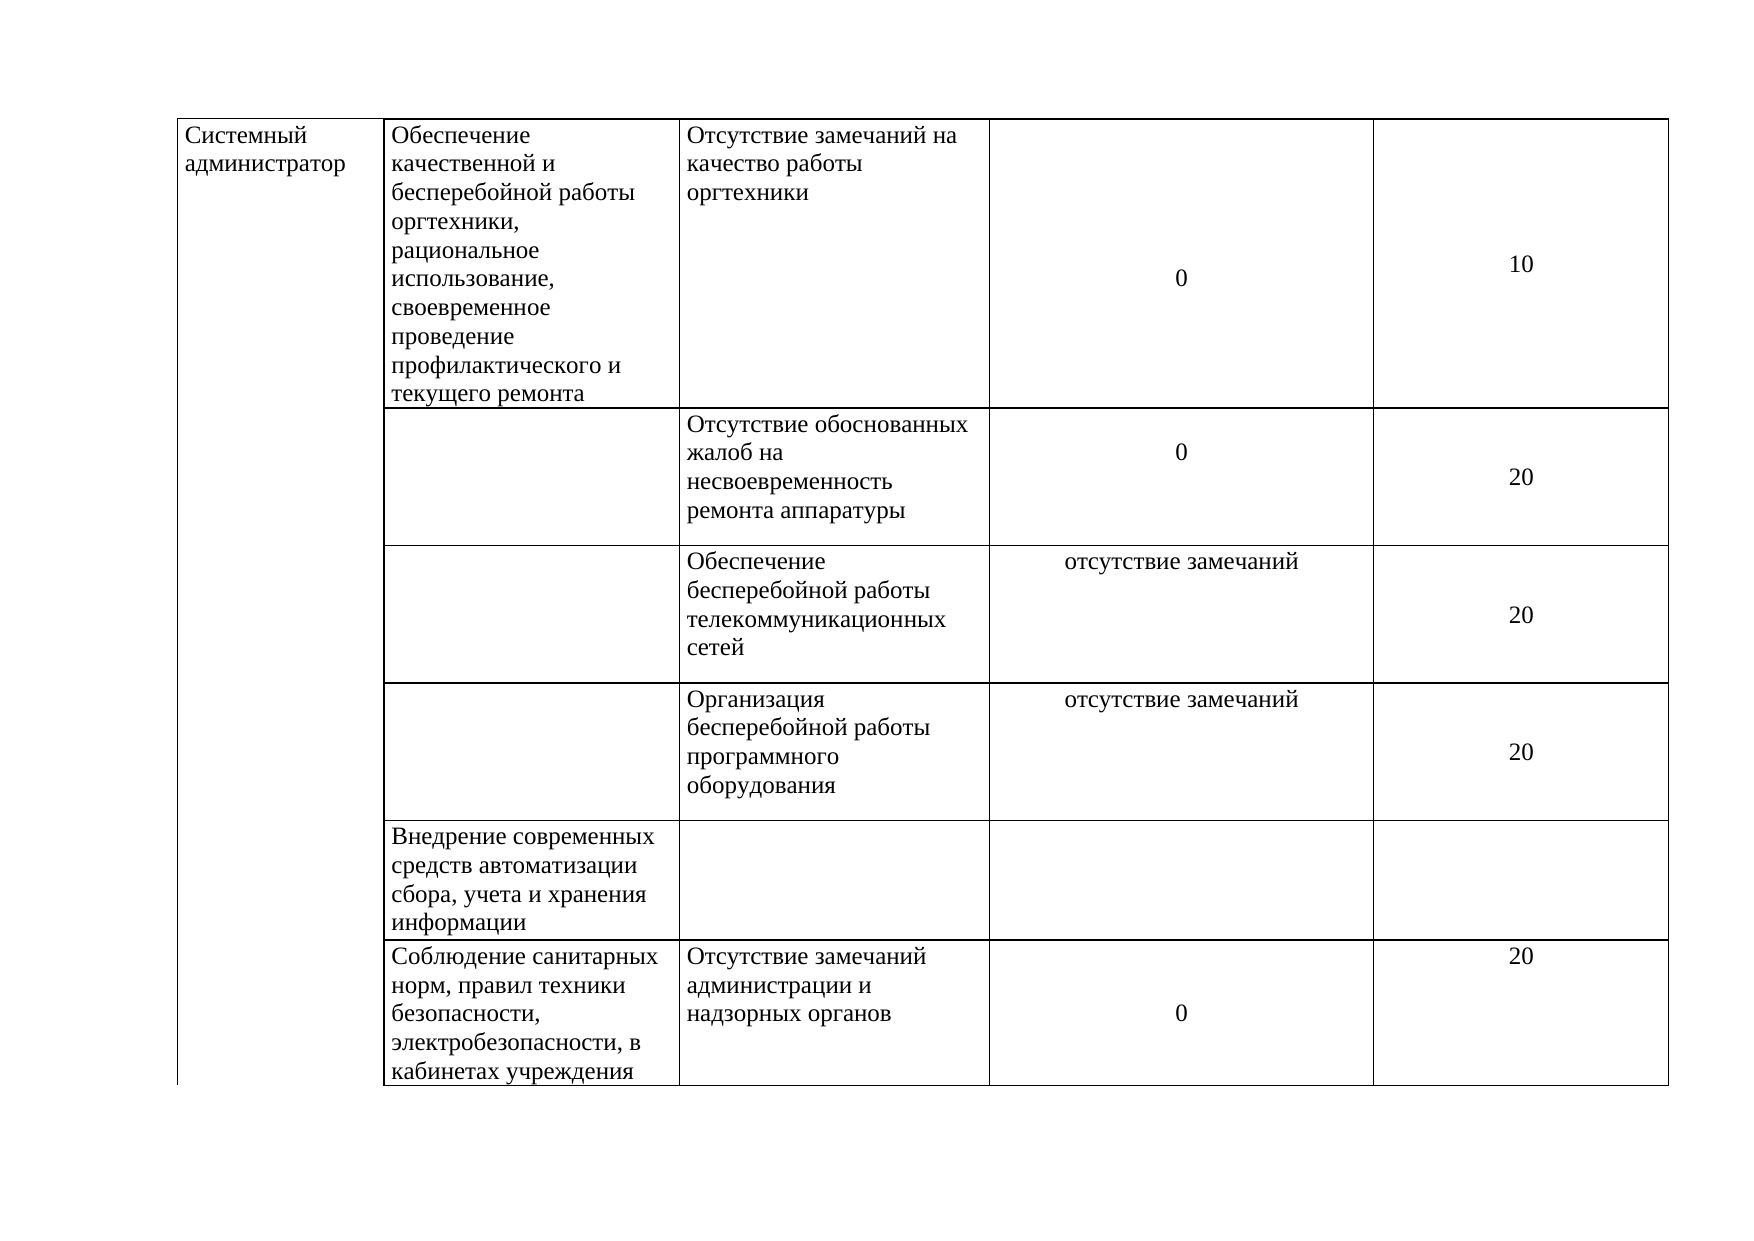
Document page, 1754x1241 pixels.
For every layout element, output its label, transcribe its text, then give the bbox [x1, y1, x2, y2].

table_cell Отсутствие замечаний на качество работы оргтехники [680, 120, 989, 407]
table_cell Отсутствие замечаний администрации и надзорных органов [680, 941, 989, 1085]
table_cell Организация бесперебойной работы программного оборудования [680, 684, 989, 820]
table_cell [385, 684, 679, 820]
table_cell [385, 409, 679, 545]
table_cell 0 [990, 409, 1373, 545]
table_cell Соблюдение санитарных норм, правил техники безопасности, электробезопасности, в кабинетах учреждения [385, 941, 679, 1085]
table_cell 20 [1374, 409, 1668, 545]
table_cell Обеспечение качественной и бесперебойной работы оргтехники, рациональное использование, своевременное проведение профилактического и текущего ремонта [385, 120, 679, 407]
table_cell 0 [990, 120, 1373, 407]
table_cell отсутствие замечаний [990, 684, 1373, 820]
table_cell 20 [1374, 684, 1668, 820]
table_cell Отсутствие обоснованных жалоб на несвоевременность ремонта аппаратуры [680, 409, 989, 545]
table_cell Обеспечение бесперебойной работы телекоммуникационных сетей [680, 546, 989, 682]
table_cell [178, 119, 383, 1085]
table_cell 20 [1374, 546, 1668, 682]
table_cell [990, 821, 1373, 939]
table_cell отсутствие замечаний [990, 546, 1373, 682]
table_cell [1374, 821, 1668, 939]
table_cell 10 [1374, 120, 1668, 407]
table_cell 20 [1374, 941, 1668, 1085]
table_cell Внедрение современных средств автоматизации сбора, учета и хранения информации [385, 821, 679, 939]
table_cell [385, 546, 679, 682]
table_cell 0 [990, 941, 1373, 1085]
table_cell [680, 821, 989, 939]
